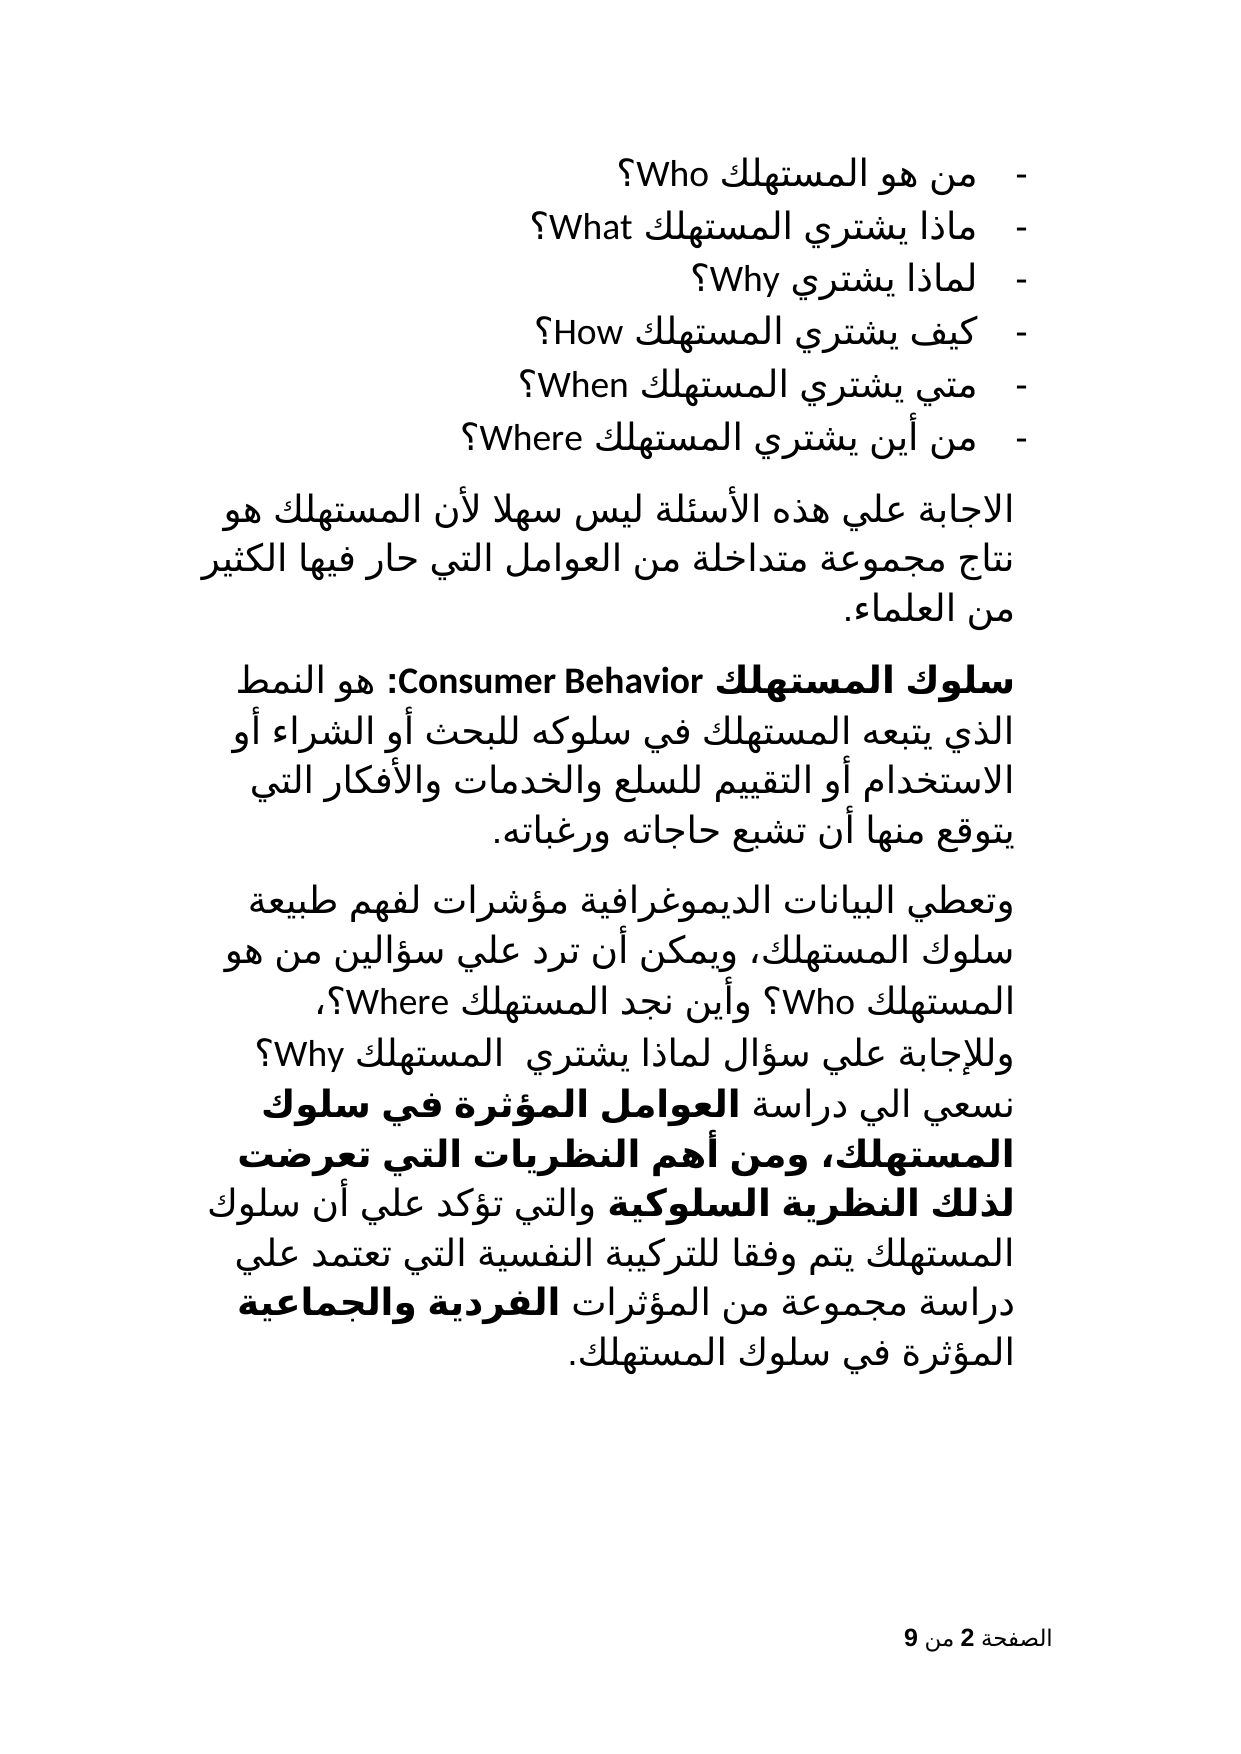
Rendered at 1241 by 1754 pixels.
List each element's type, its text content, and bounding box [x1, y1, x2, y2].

list وتعطي البيانات الديموغرافية مؤشرات لفهم طبيعة سلوك المستهلك، ويمكن أن ترد علي سؤالين من هو المستهلك Who؟ وأين نجد المستهلك Where؟، وللإجابة علي سؤال لماذا يشتري المستهلك Why؟ نسعي الي دراسة العوامل المؤثرة في سلوك المستهلك، ومن أهم النظريات التي تعرضت لذلك النظرية السلوكية والتي تؤكد علي أن سلوك المستهلك يتم وفقا للتركيبة النفسية التي تعتمد علي دراسة مجموعة من المؤثرات الفردية والجماعية المؤثرة في سلوك المستهلك. [187, 878, 1015, 1373]
list ماذا يشتري المستهلك What؟ [187, 203, 1015, 248]
text سلوك المستهلك Consumer Behavior: هو النمط الذي يتبعه المستهلك في سلوكه للبحث أو الشراء أو الاستخدام أو التقييم للسلع والخدمات والأفكار التي يتوقع منها أن تشبع حاجاته ورغباته. [187, 657, 1015, 851]
list من أين يشتري المستهلك Where؟ [187, 413, 1015, 459]
text الاجابة علي هذه الأسئلة ليس سهلا لأن المستهلك هو نتاج مجموعة متداخلة من العوامل التي حار فيها الكثير من العلماء. [187, 487, 1015, 629]
list كيف يشتري المستهلك How؟ [187, 308, 1015, 354]
list لماذا يشتري Why؟ [187, 255, 1015, 301]
list من هو المستهلك Who؟ [187, 150, 1015, 196]
list متي يشتري المستهلك When؟ [187, 361, 1015, 407]
